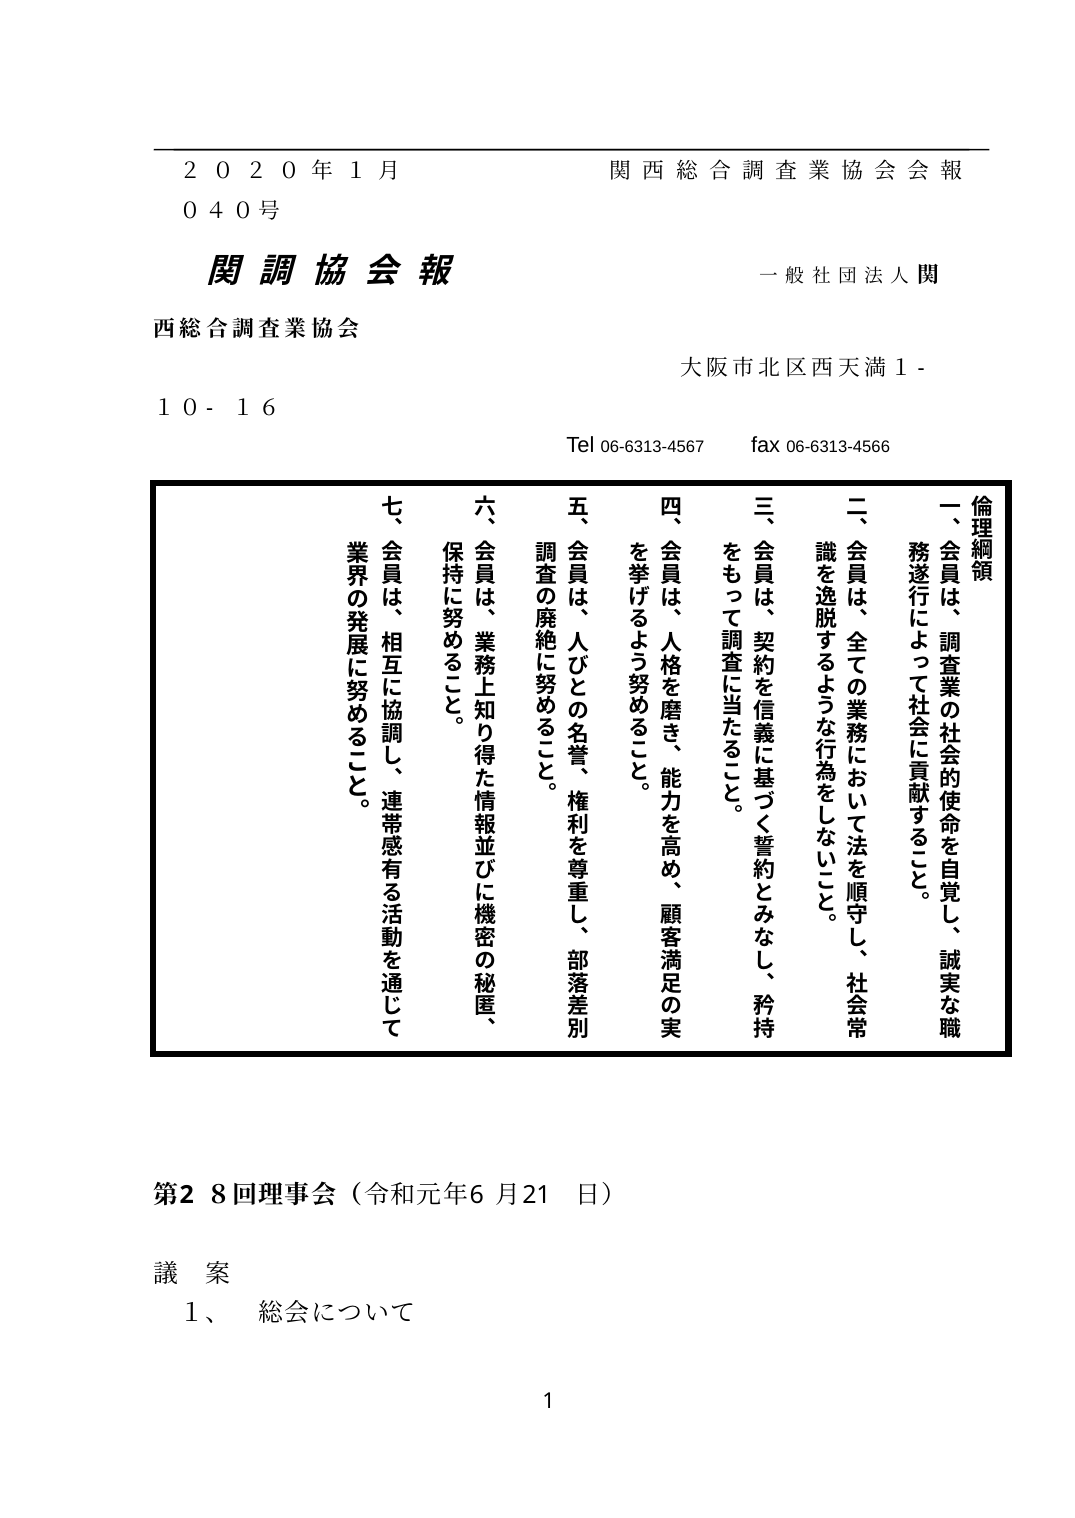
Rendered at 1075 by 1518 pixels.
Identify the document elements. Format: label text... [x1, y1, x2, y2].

text 第2８回理事会（令和元年6月21日） [153, 1173, 944, 1213]
text 大阪市北区西天満１-１０-１６ [153, 346, 944, 425]
text 議 案 [153, 1252, 944, 1291]
list 総会について [168, 1291, 944, 1331]
text Tel 06-6313-4567 fax 06-6313-4566 [153, 425, 909, 464]
table_header ２０２０年１月 関西総合調査業協会会報 ０４０号 [163, 151, 980, 228]
text 関調協会報 一般社団法人関西総合調査業協会 [153, 228, 944, 346]
